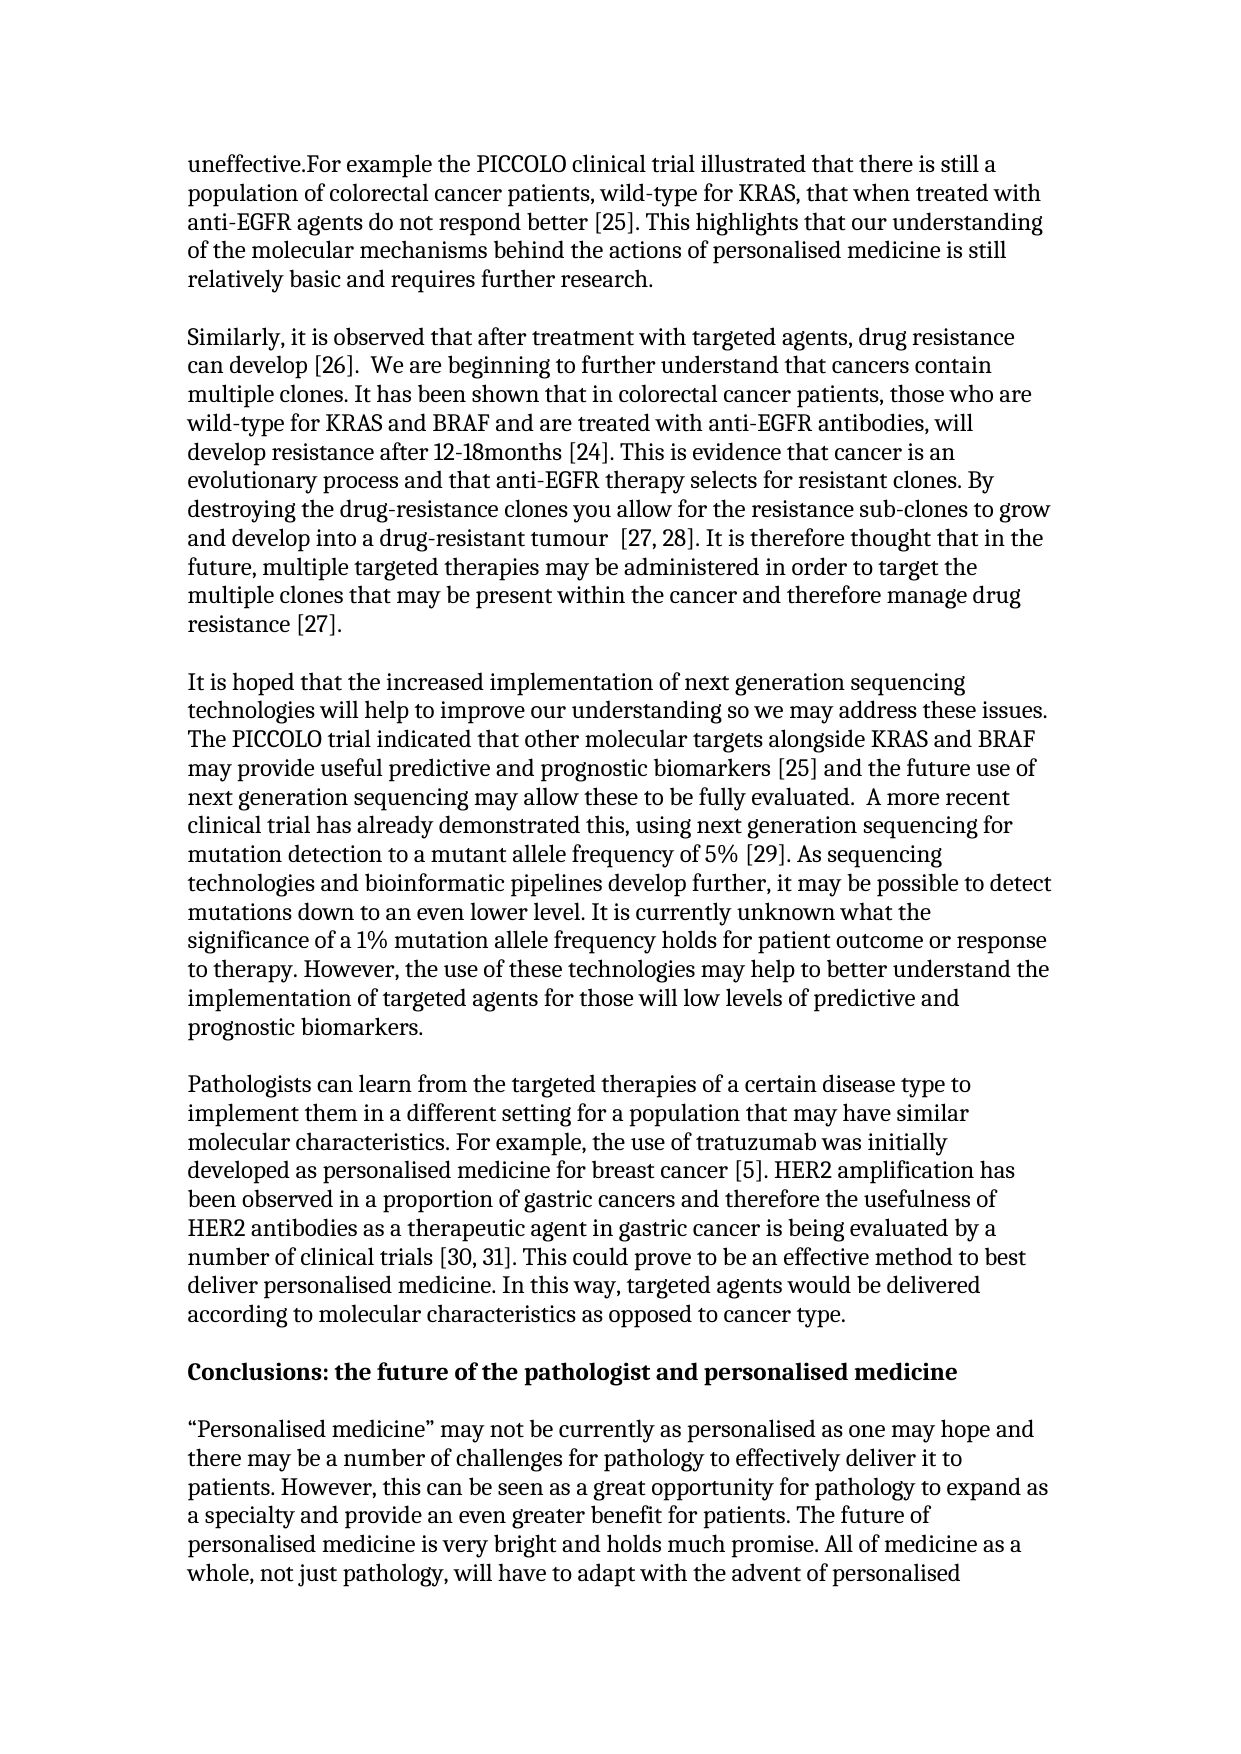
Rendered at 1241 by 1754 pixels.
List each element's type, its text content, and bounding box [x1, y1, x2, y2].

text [187, 150, 1053, 294]
text Pathologists can learn from the targeted therapies of a certain disease type to implement them in a different setting for a population that may have similar molecular characteristics. For example, the use of tratuzumab was initially developed as personalised medicine for breast cancer [5]. HER2 amplification has been observed in a proportion of gastric cancers and therefore the usefulness of HER2 antibodies as a therapeutic agent in gastric cancer is being evaluated by a number of clinical trials [30, 31]. This could prove to be an effective method to best deliver personalised medicine. In this way, targeted agents would be delivered according to molecular characteristics as opposed to cancer type. [187, 1070, 1053, 1329]
text It is hoped that the increased implementation of next generation sequencing technologies will help to improve our understanding so we may address these issues. The PICCOLO trial indicated that other molecular targets alongside KRAS and BRAF may provide useful predictive and prognostic biomarkers [25] and the future use of next generation sequencing may allow these to be fully evaluated. A more recent clinical trial has already demonstrated this, using next generation sequencing for mutation detection to a mutant allele frequency of 5% [29]. As sequencing technologies and bioinformatic pipelines develop further, it may be possible to detect mutations down to an even lower level. It is currently unknown what the significance of a 1% mutation allele frequency holds for patient outcome or response to therapy. However, the use of these technologies may help to better understand the implementation of targeted agents for those will low levels of predictive and prognostic biomarkers. [187, 667, 1053, 1041]
text Similarly, it is observed that after treatment with targeted agents, drug resistance can develop [26]. We are beginning to further understand that cancers contain multiple clones. It has been shown that in colorectal cancer patients, those who are wild-type for KRAS and BRAF and are treated with anti-EGFR antibodies, will develop resistance after 12-18months [24]. This is evidence that cancer is an evolutionary process and that anti-EGFR therapy selects for resistant clones. By destroying the drug-resistance clones you allow for the resistance sub-clones to grow and develop into a drug-resistant tumour [27, 28]. It is therefore thought that in the future, multiple targeted therapies may be administered in order to target the multiple clones that may be present within the cancer and therefore manage drug resistance [27]. [187, 322, 1053, 639]
text Conclusions: the future of the pathologist and personalised medicine [187, 1357, 1053, 1386]
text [187, 1415, 1053, 1587]
